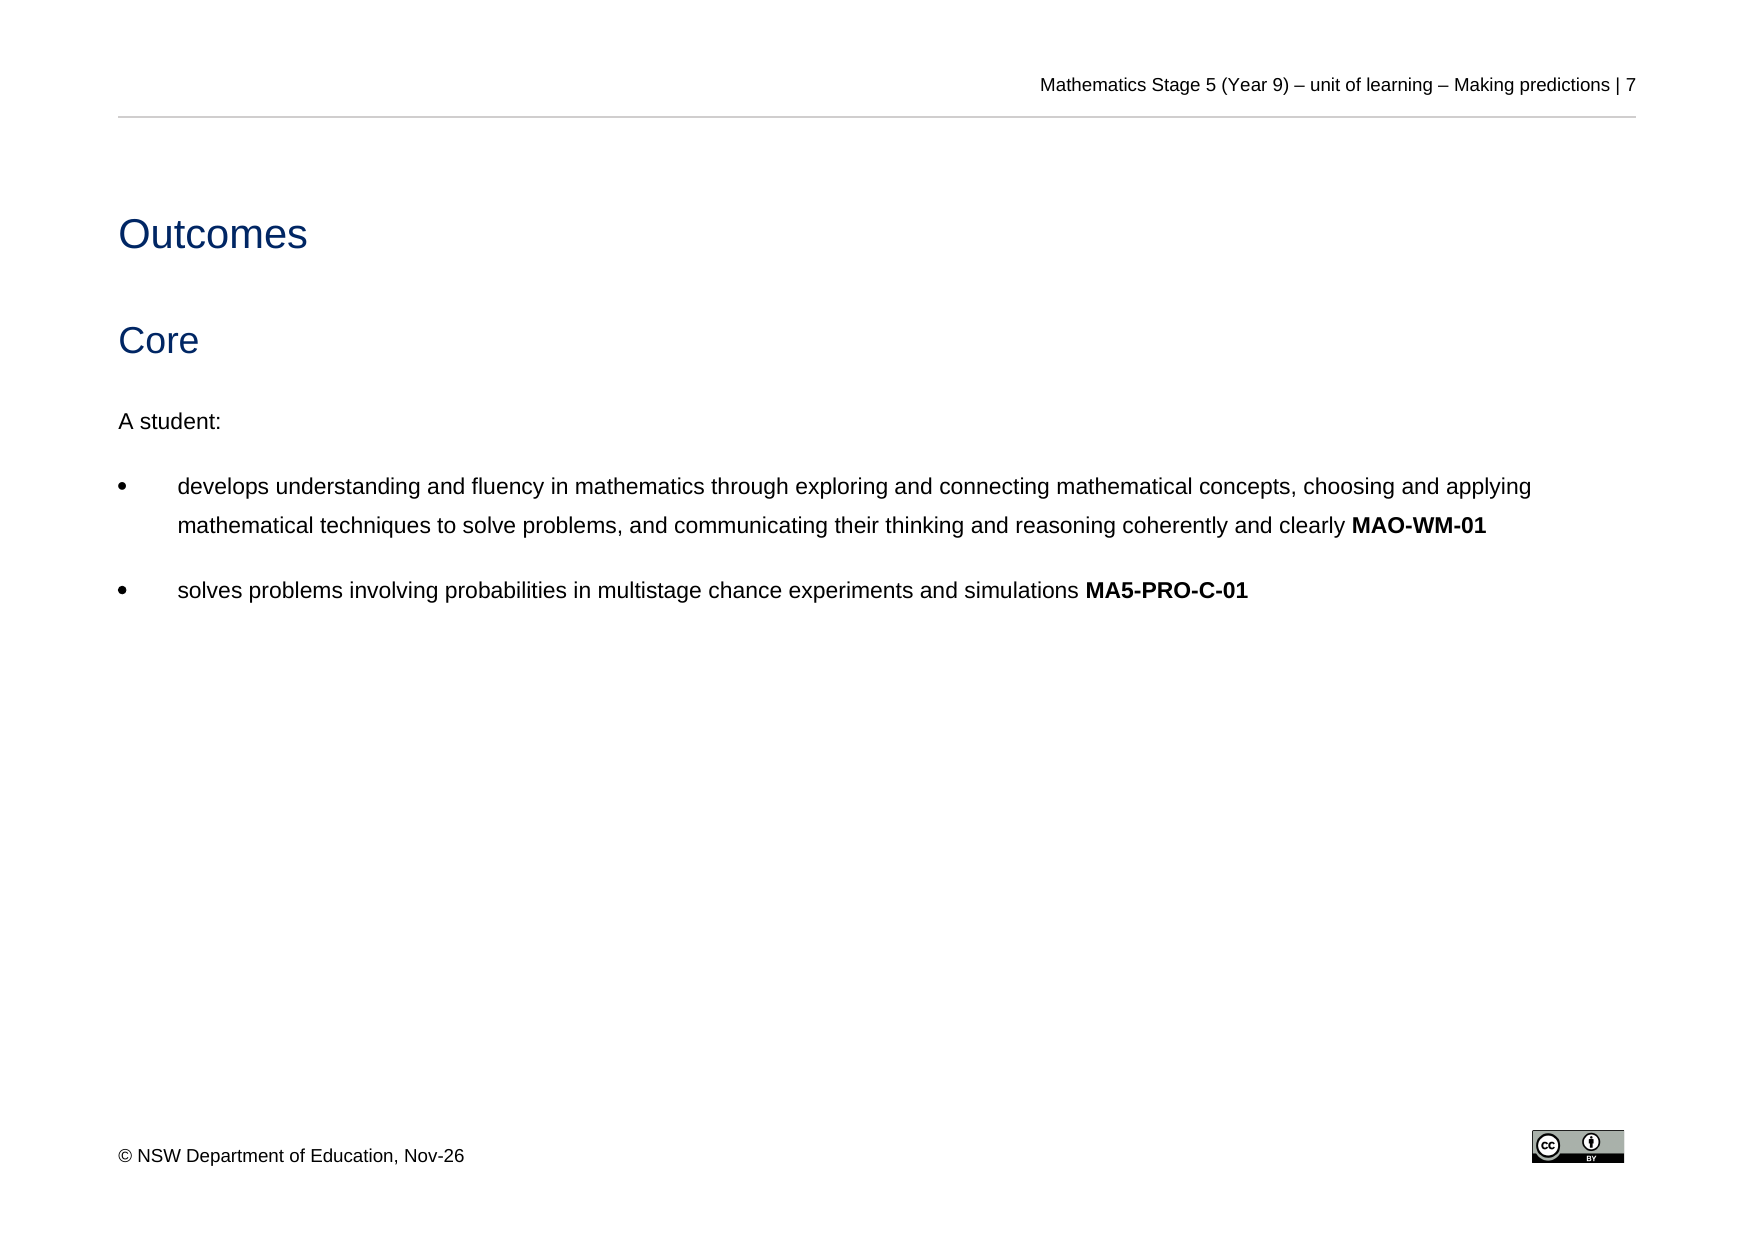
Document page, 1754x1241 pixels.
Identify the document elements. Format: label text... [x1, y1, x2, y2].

subtitle Core [118, 318, 1636, 362]
text A student: [118, 408, 1636, 434]
subtitle Outcomes [118, 209, 1636, 257]
list develops understanding and fluency in mathematics through exploring and connecting mathematical concepts, choosing and applying mathematical techniques to solve problems, and communicating their thinking and reasoning coherently and clearly MAO-WM-01 [118, 473, 1636, 538]
picture [1532, 1130, 1625, 1163]
list solves problems involving probabilities in multistage chance experiments and simulations MA5-PRO-C-01 [118, 577, 1636, 603]
